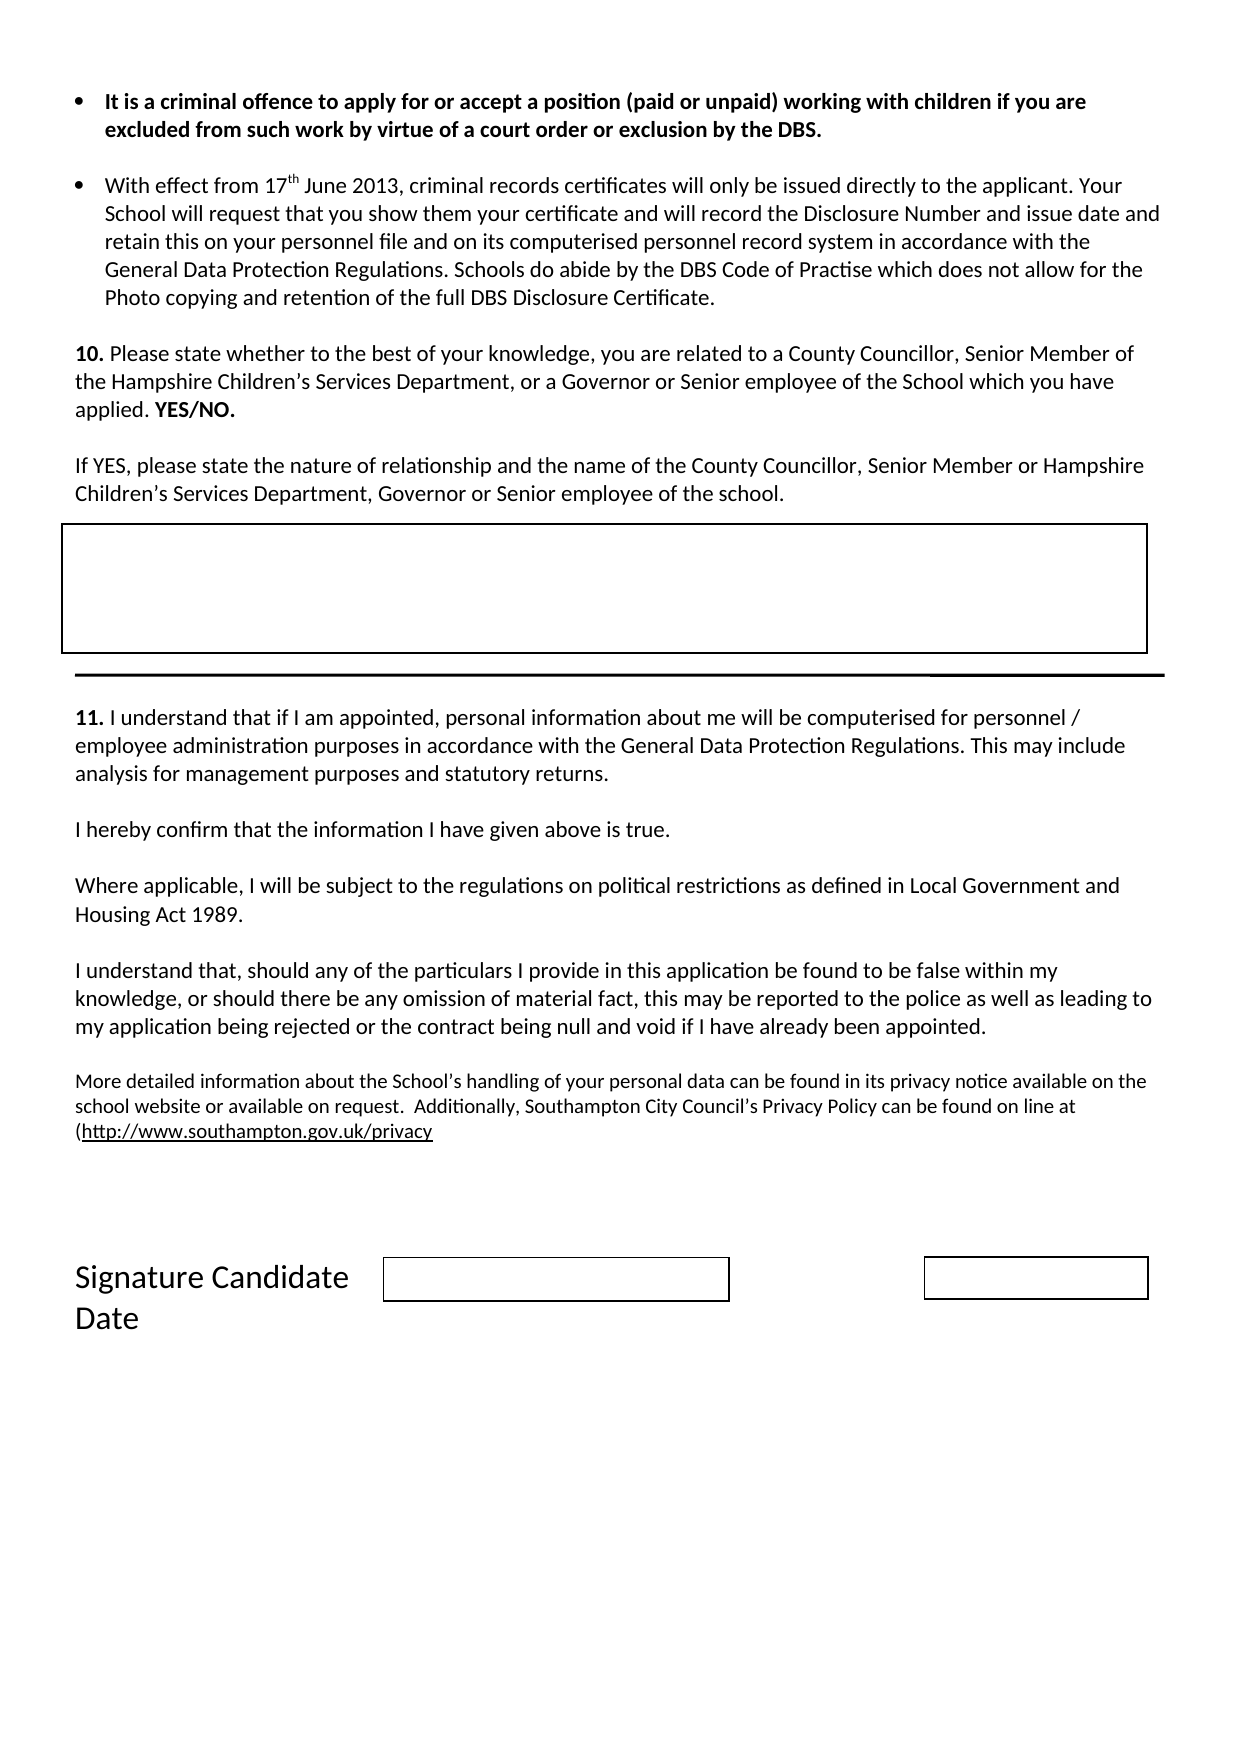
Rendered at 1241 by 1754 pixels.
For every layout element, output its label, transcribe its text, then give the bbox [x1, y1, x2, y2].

text Where applicable, I will be subject to the regulations on political restrictions as defined in Local Government and Housing Act 1989. [75, 872, 1165, 928]
text 10. Please state whether to the best of your knowledge, you are related to a County Councillor, Senior Member of the Hampshire Children’s Services Department, or a Governor or Senior employee of the School which you have applied. YES/NO. [75, 339, 1165, 423]
list It is a criminal offence to apply for or accept a position (paid or unpaid) working with children if you are excluded from such work by virtue of a court order or exclusion by the DBS. [75, 87, 1165, 143]
text I understand that, should any of the particulars I provide in this application be found to be false within my knowledge, or should there be any omission of material fact, this may be reported to the police as well as leading to my application being rejected or the contract being null and void if I have already been appointed. [75, 956, 1165, 1040]
text More detailed information about the School’s handling of your personal data can be found in its privacy notice available on the school website or available on request. Additionally, Southampton City Council’s Privacy Policy can be found on line at (http://www.southampton.gov.uk/privacy [75, 1068, 1165, 1144]
text I hereby confirm that the information I have given above is true. [75, 816, 1165, 844]
list With effect from 17th June 2013, criminal records certificates will only be issued directly to the applicant. Your School will request that you show them your certificate and will record the Disclosure Number and issue date and retain this on your personnel file and on its computerised personnel record system in accordance with the General Data Protection Regulations. Schools do abide by the DBS Code of Practise which does not allow for the Photo copying and retention of the full DBS Disclosure Certificate. [75, 171, 1165, 311]
text Signature Candidate Date [75, 1256, 1165, 1338]
text If YES, please state the nature of relationship and the name of the County Councillor, Senior Member or Hampshire Children’s Services Department, Governor or Senior employee of the school. [75, 451, 1165, 507]
text 11. I understand that if I am appointed, personal information about me will be computerised for personnel / employee administration purposes in accordance with the General Data Protection Regulations. This may include analysis for management purposes and statutory returns. [75, 703, 1165, 788]
